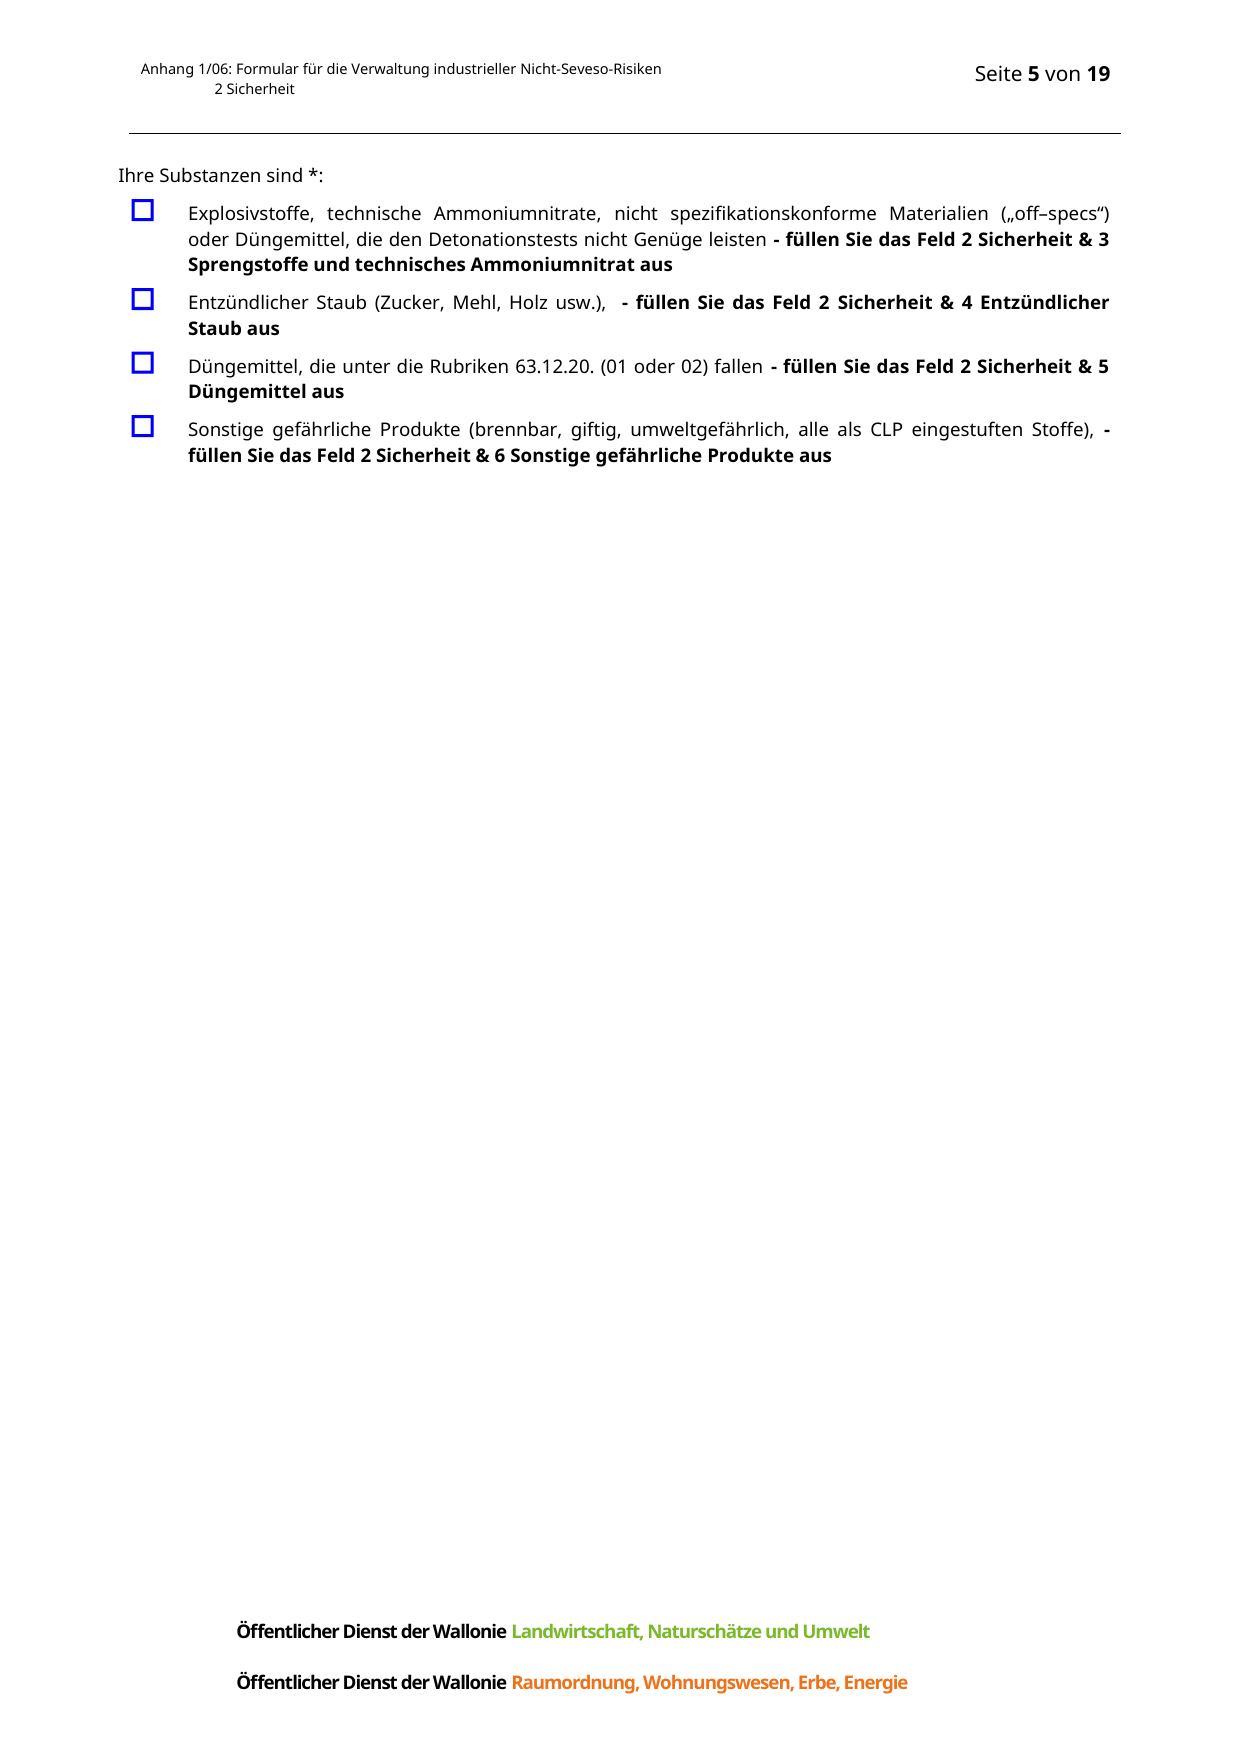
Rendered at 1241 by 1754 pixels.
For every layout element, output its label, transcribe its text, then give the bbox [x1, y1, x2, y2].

table_cell [118, 283, 177, 347]
text Ihre Substanzen sind *: [118, 162, 1123, 188]
table_header [118, 194, 177, 283]
table_header Explosivstoffe, technische Ammoniumnitrate, nicht spezifikationskonforme Materialien („off–specs“) oder Düngemittel, die den Detonationstests nicht Genüge leisten - füllen Sie das Feld 2 Sicherheit & 3 Sprengstoffe und technisches Ammoniumnitrat aus [177, 194, 1121, 283]
table_cell Düngemittel, die unter die Rubriken 63.12.20. (01 oder 02) fallen - füllen Sie das Feld 2 Sicherheit & 5 Düngemittel aus [177, 347, 1121, 410]
table_cell Entzündlicher Staub (Zucker, Mehl, Holz usw.), - füllen Sie das Feld 2 Sicherheit & 4 Entzündlicher Staub aus [177, 283, 1121, 347]
table_cell [118, 410, 177, 474]
table_cell Sonstige gefährliche Produkte (brennbar, giftig, umweltgefährlich, alle als CLP eingestuften Stoffe), - füllen Sie das Feld 2 Sicherheit & 6 Sonstige gefährliche Produkte aus [177, 410, 1121, 474]
table_cell [118, 347, 177, 410]
